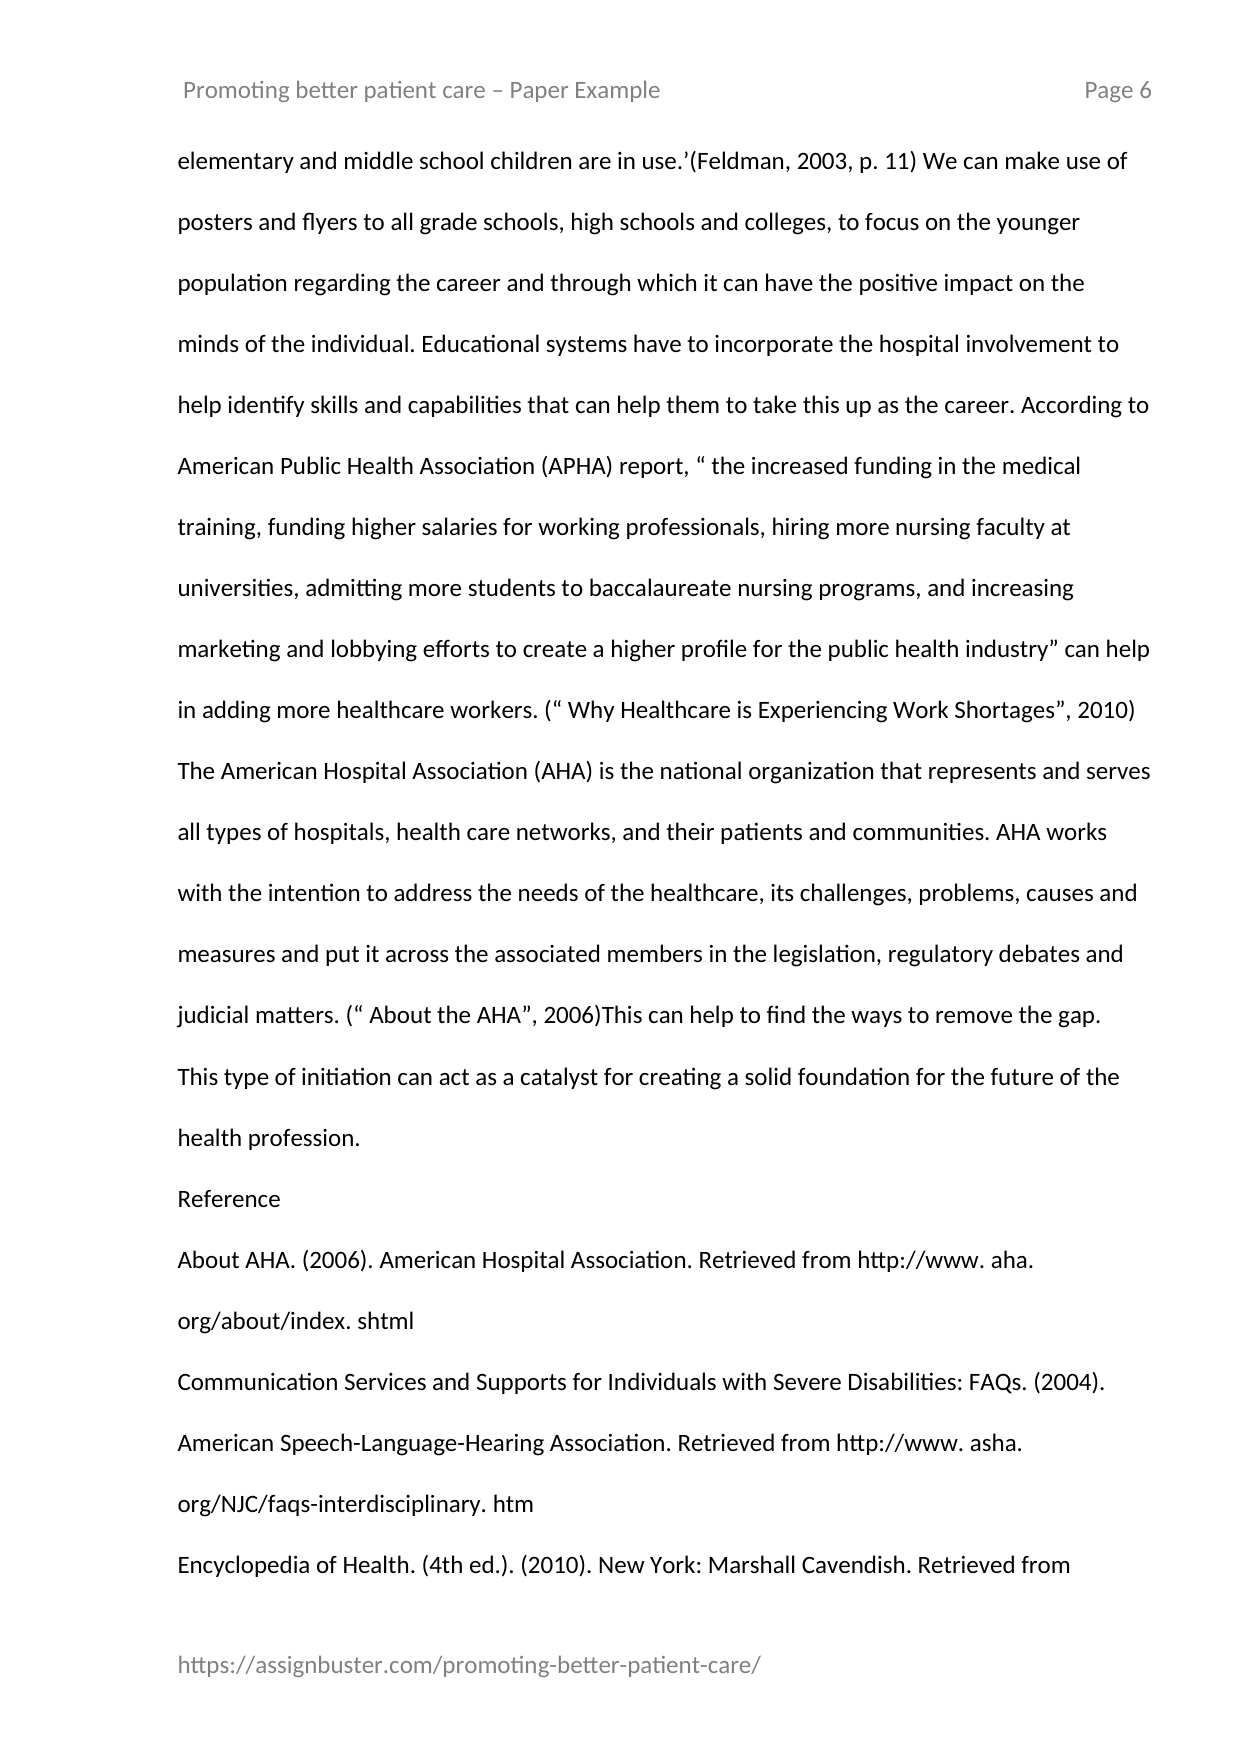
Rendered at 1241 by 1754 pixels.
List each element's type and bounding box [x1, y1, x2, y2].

text [177, 145, 1152, 1579]
